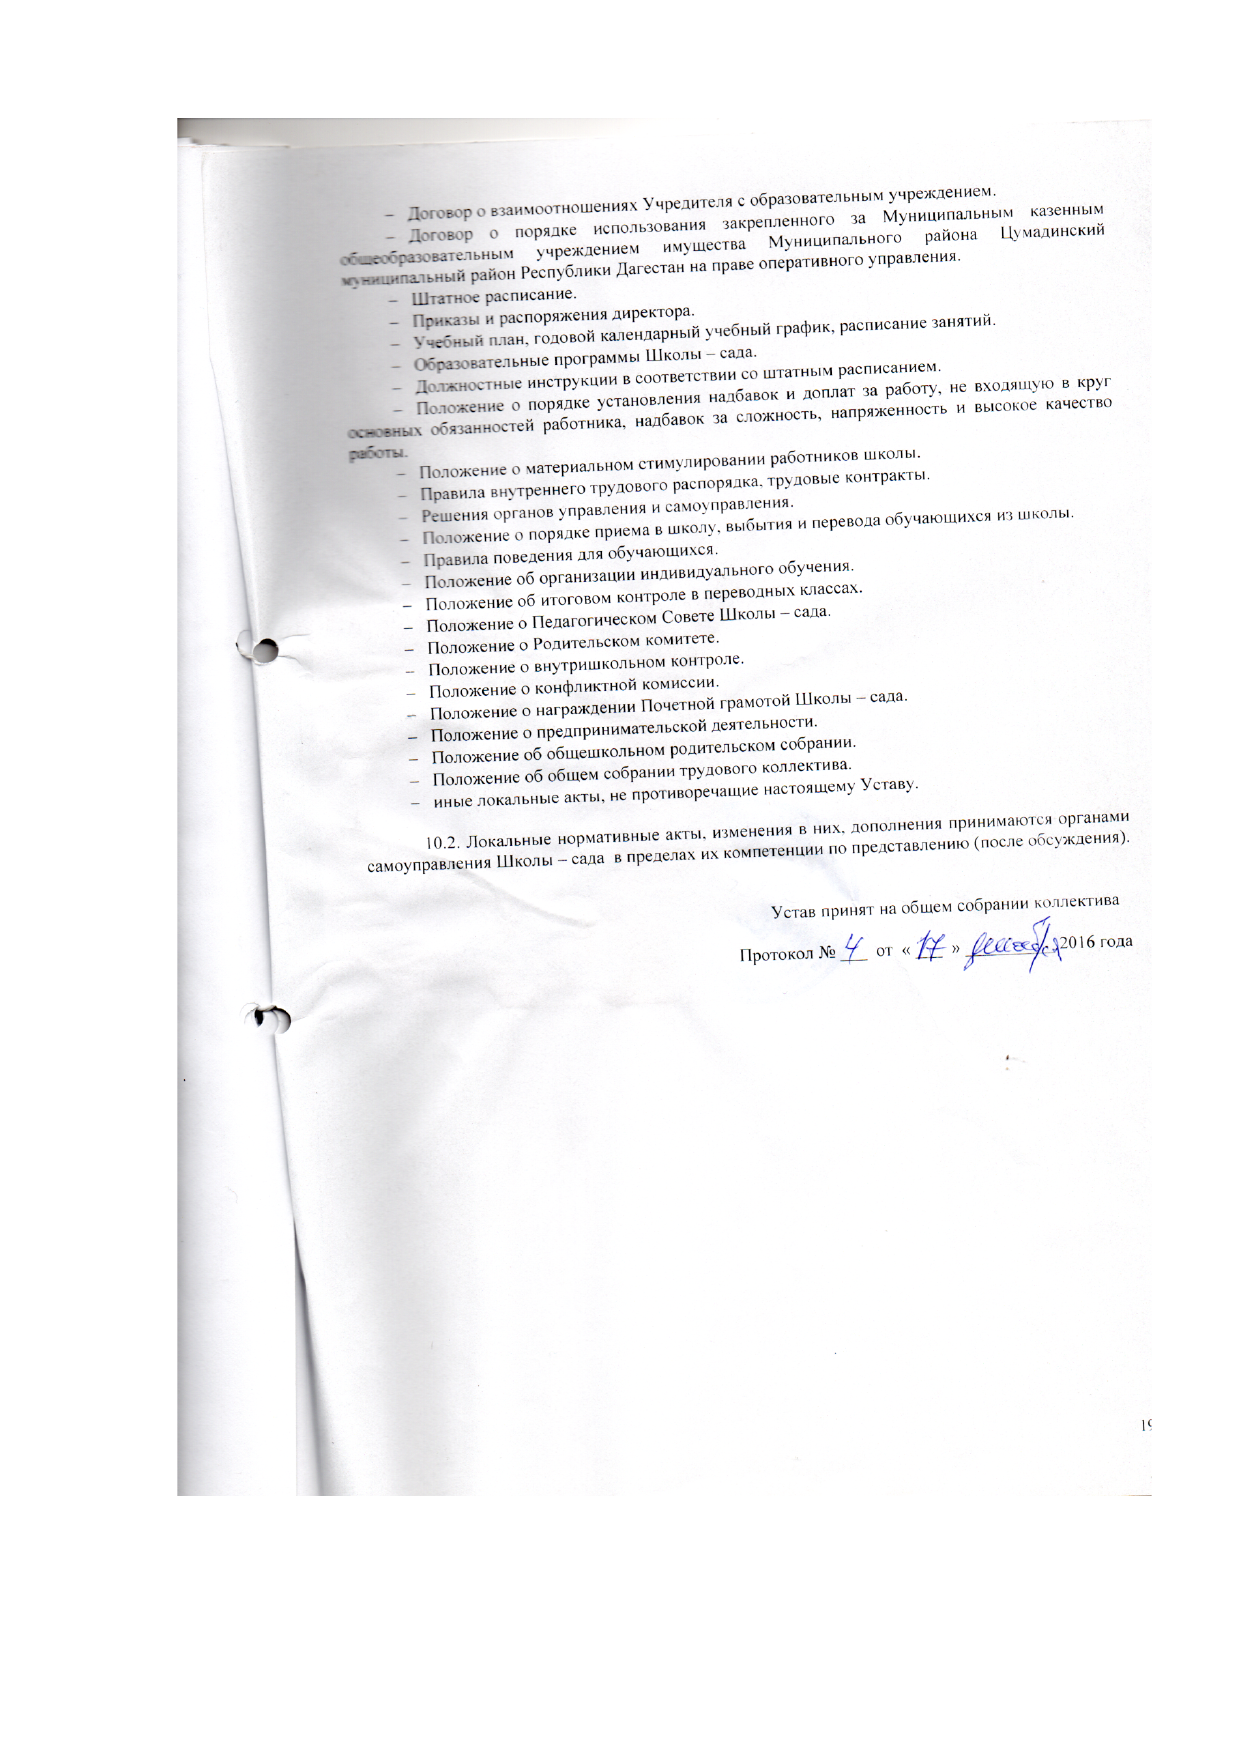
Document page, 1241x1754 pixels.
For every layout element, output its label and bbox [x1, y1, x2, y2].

picture [177, 118, 1152, 1496]
